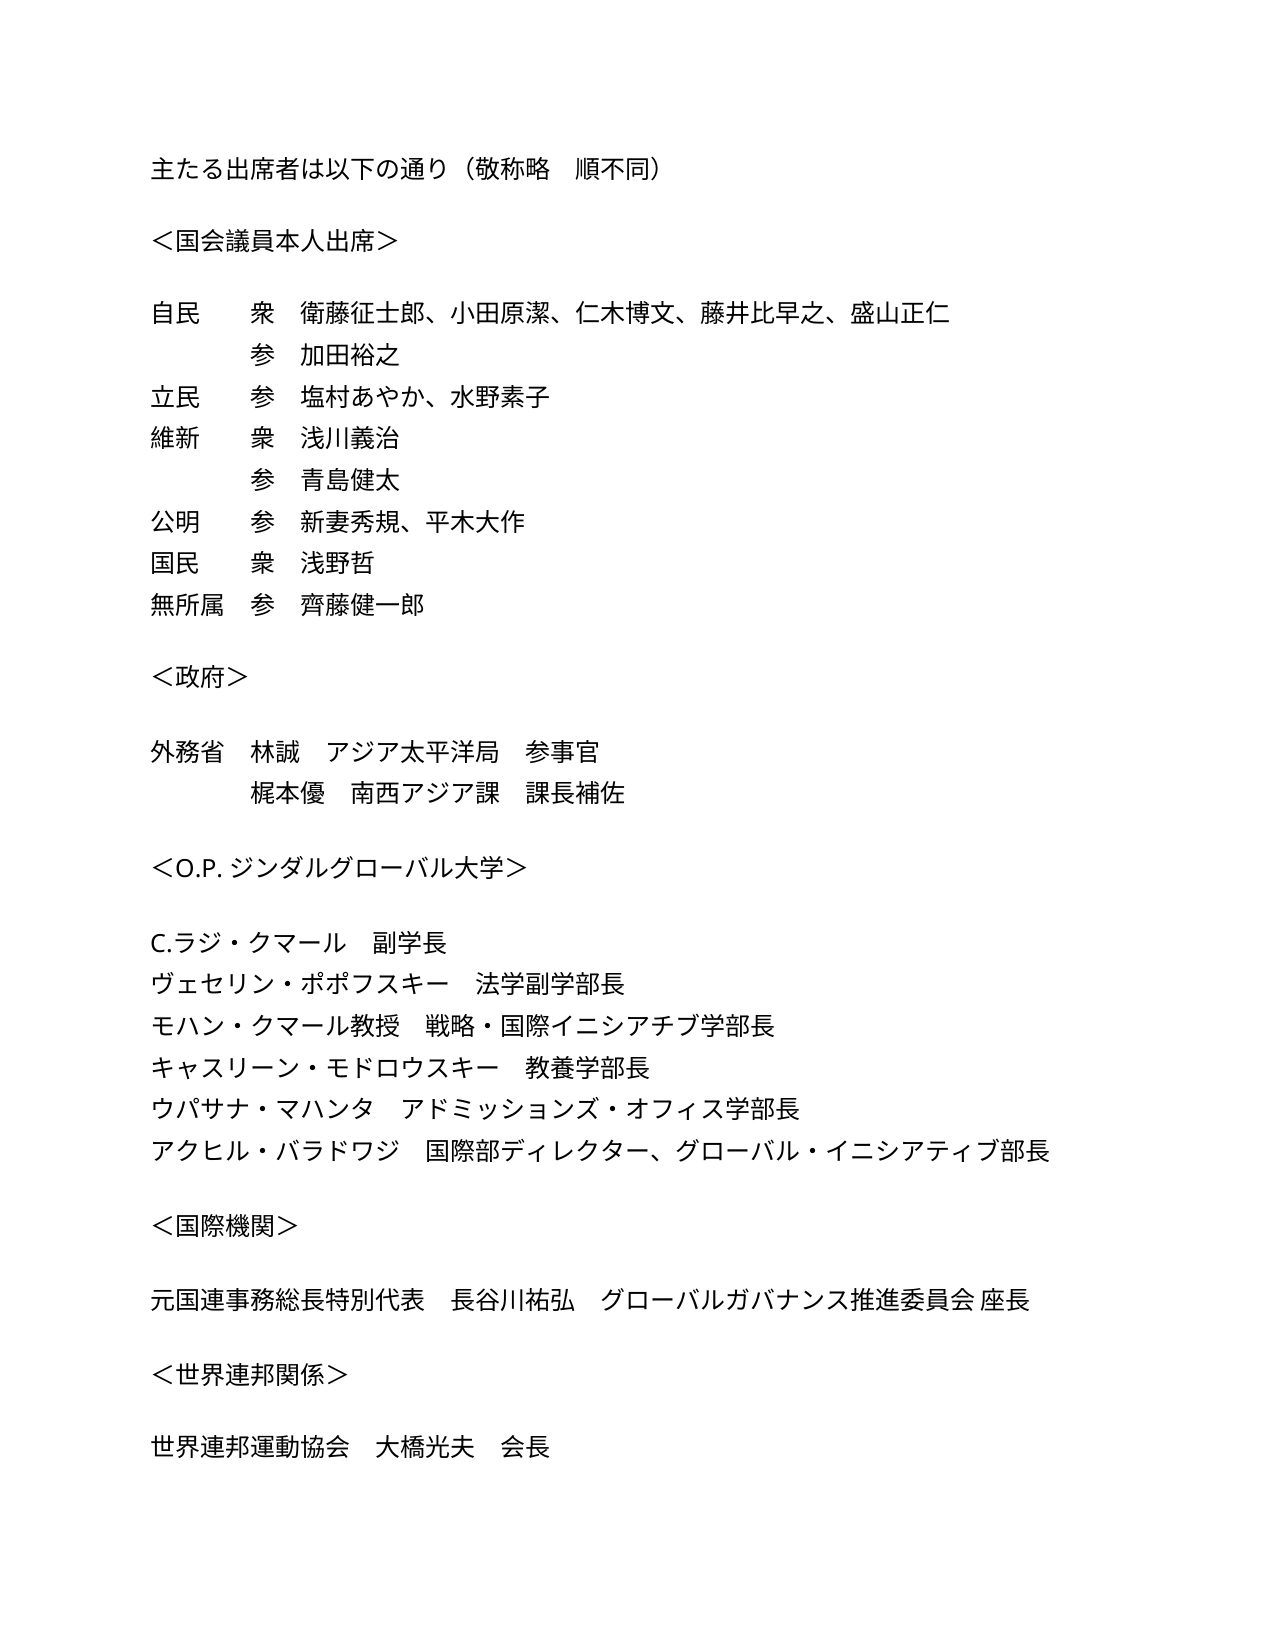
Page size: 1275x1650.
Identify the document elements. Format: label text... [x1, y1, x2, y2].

text ＜政府＞ [150, 657, 1125, 693]
text ＜O.P. ジンダルグローバル大学＞ [150, 848, 1125, 884]
text 維新 衆 浅川義治 [150, 419, 1125, 455]
text ヴェセリン・ポポフスキー 法学副学部長 [150, 965, 1125, 1001]
text 梶本優 南西アジア課 課長補佐 [150, 774, 1125, 810]
text 参 青島健太 [150, 460, 1125, 497]
text 元国連事務総長特別代表 長谷川祐弘 グローバルガバナンス推進委員会 座長 [150, 1281, 1125, 1317]
text ＜国際機関＞ [150, 1206, 1125, 1242]
text ウパサナ・マハンタ アドミッションズ・オフィス学部長 [150, 1090, 1125, 1126]
text アクヒル・バラドワジ 国際部ディレクター、グローバル・イニシアティブ部長 [150, 1131, 1125, 1168]
text ＜国会議員本人出席＞ [150, 222, 1125, 258]
text 公明 参 新妻秀規、平木大作 [150, 502, 1125, 538]
text 立民 参 塩村あやか、水野素子 [150, 377, 1125, 413]
text 世界連邦運動協会 大橋光夫 会長 [150, 1427, 1125, 1463]
text 参 加田裕之 [150, 335, 1125, 372]
text ＜世界連邦関係＞ [150, 1355, 1125, 1392]
text モハン・クマール教授 戦略・国際イニシアチブ学部長 [150, 1006, 1125, 1043]
text キャスリーン・モドロウスキー 教養学部長 [150, 1048, 1125, 1084]
text 国民 衆 浅野哲 [150, 544, 1125, 580]
text 無所属 参 齊藤健一郎 [150, 585, 1125, 622]
text C.ラジ・クマール 副学長 [150, 923, 1125, 959]
text 主たる出席者は以下の通り（敬称略 順不同） [150, 150, 1125, 186]
text 外務省 林誠 アジア太平洋局 参事官 [150, 732, 1125, 768]
text 自民 衆 衛藤征士郎、小田原潔、仁木博文、藤井比早之、盛山正仁 [150, 294, 1125, 330]
